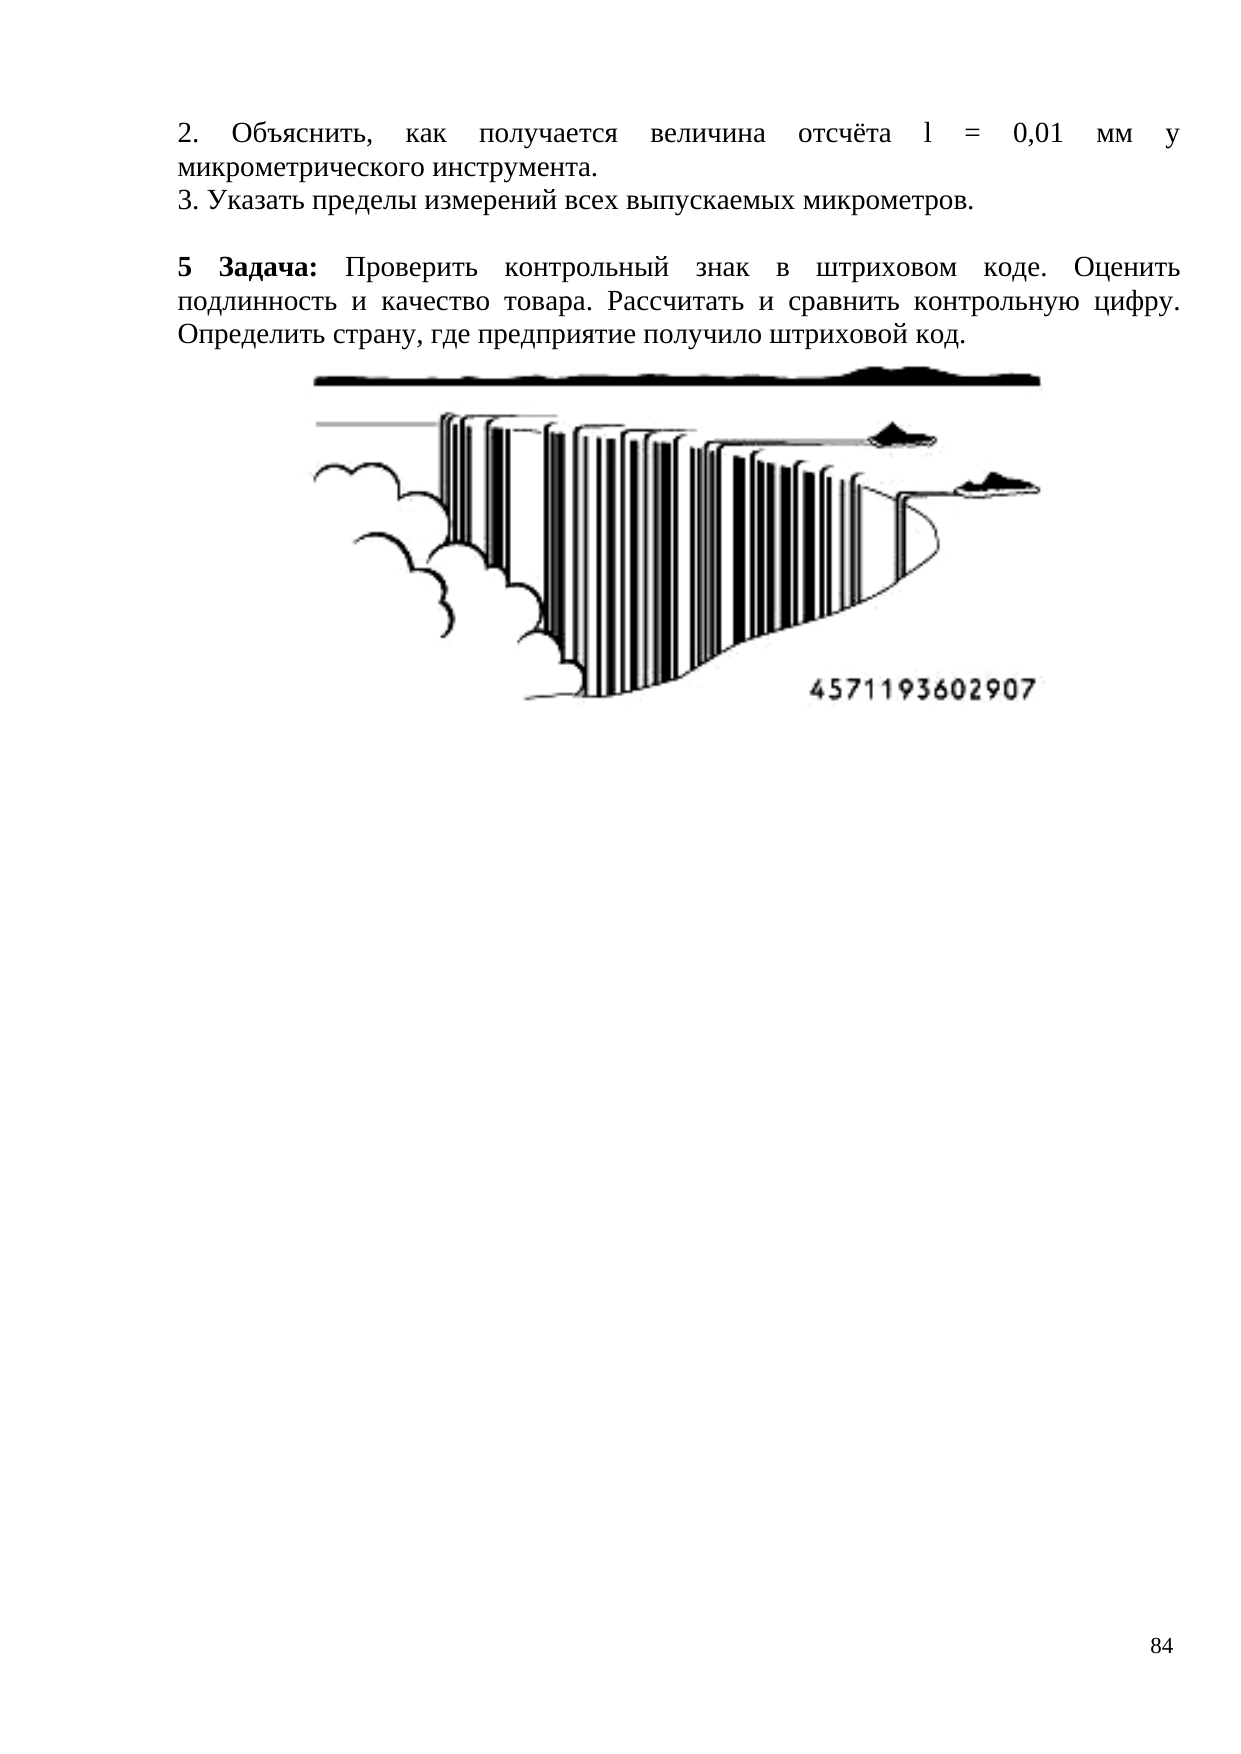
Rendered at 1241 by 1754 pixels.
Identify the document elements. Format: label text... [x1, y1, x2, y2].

picture [300, 365, 1048, 708]
list Объяснить, как получается величина отсчёта l = 0,01 мм у микрометрического инструмента. [177, 115, 1181, 182]
list Указать пределы измерений всех выпускаемых микрометров. [177, 182, 1240, 216]
list Задача: Проверить контрольный знак в штриховом коде. Оценить подлинность и качество товара. Рассчитать и сравнить контрольную цифру. Определить страну, где предприятие получило штриховой код. [177, 249, 1182, 350]
